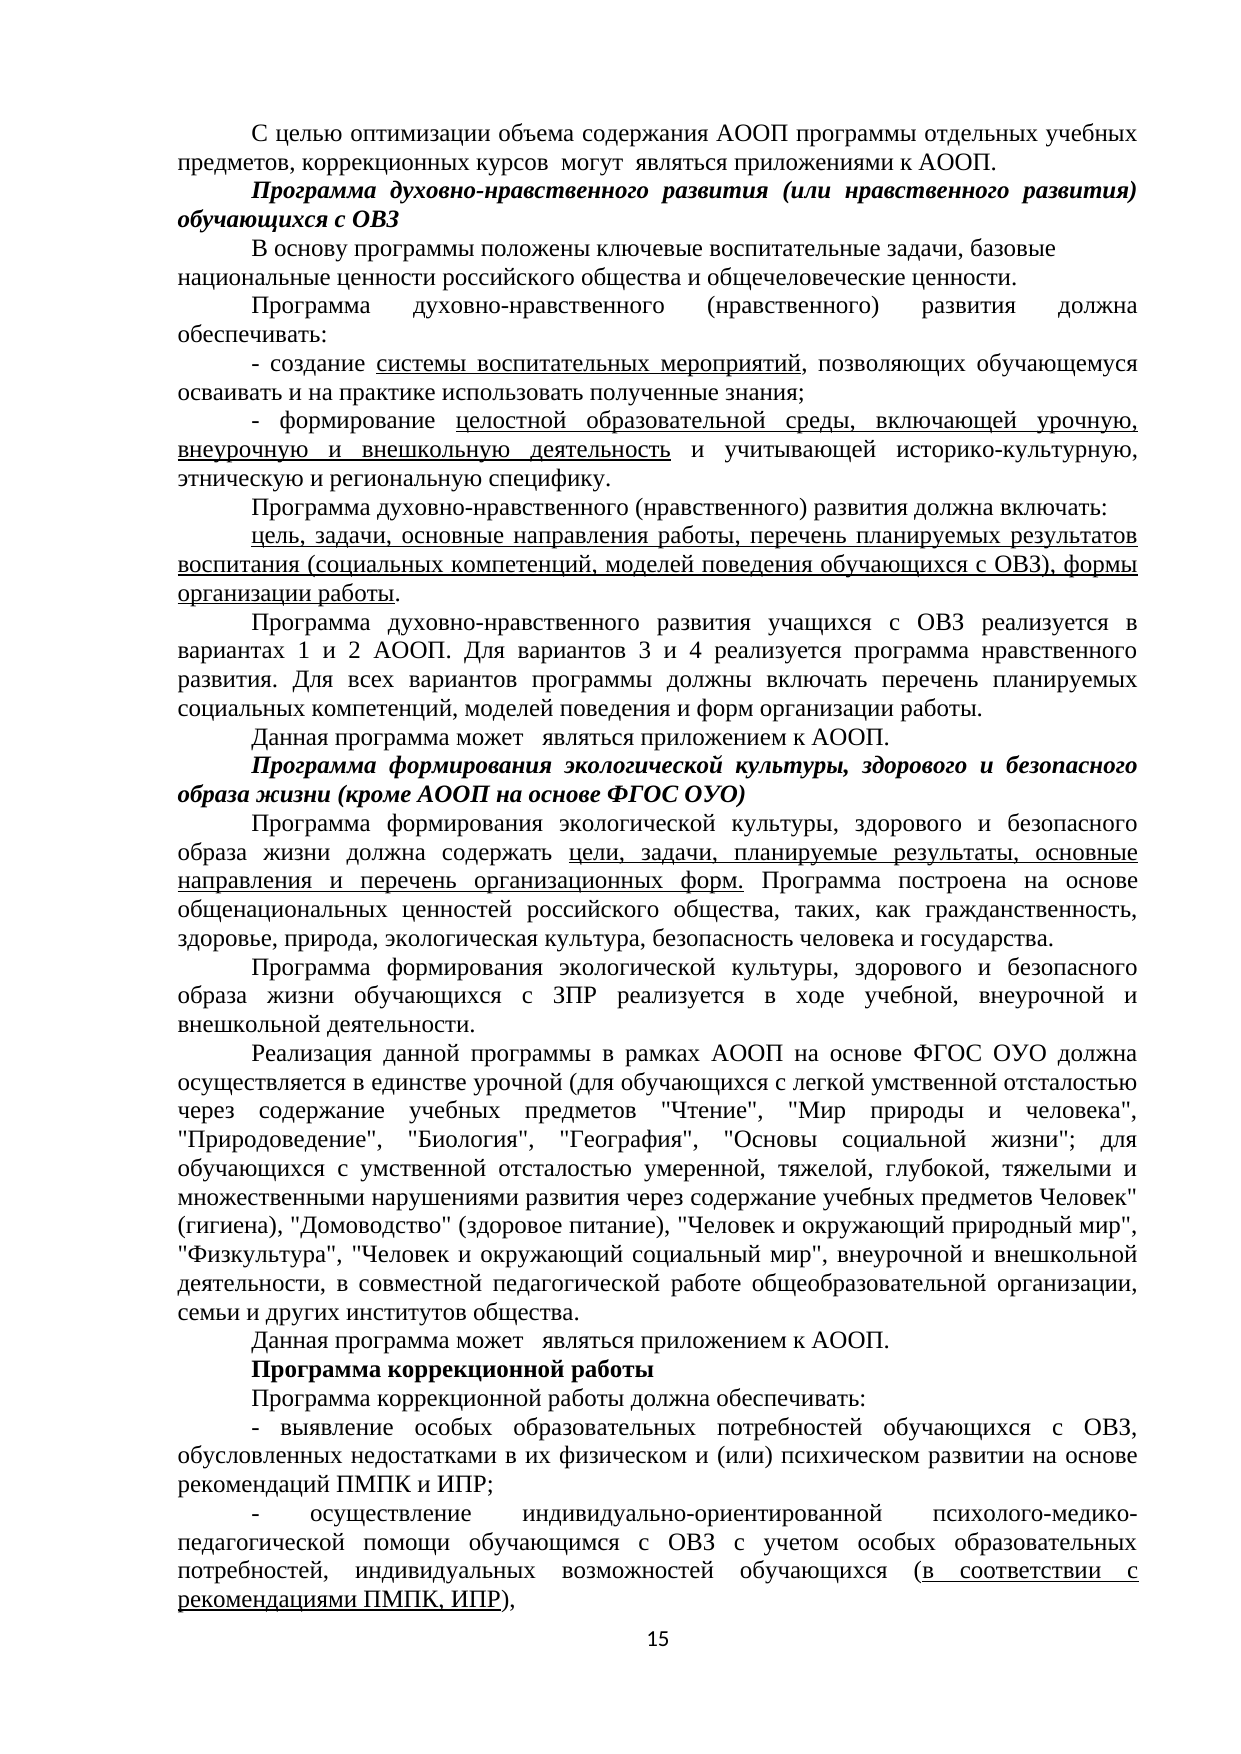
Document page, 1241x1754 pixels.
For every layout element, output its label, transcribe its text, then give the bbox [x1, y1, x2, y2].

text - выявление особых образовательных потребностей обучающихся с ОВЗ, обусловленных недостатками в их физическом и (или) психическом развитии на основе рекомендаций ПМПК и ИПР; [177, 1412, 1138, 1498]
text цель, задачи, основные направления работы, перечень планируемых результатов воспитания (социальных компетенций, моделей поведения обучающихся с ОВЗ), формы организации работы. [177, 521, 1138, 574]
text Программа формирования экологической культуры, здорового и безопасного образа жизни (кроме АООП на основе ФГОС ОУО) [177, 751, 1138, 808]
text Программа формирования экологической культуры, здорового и безопасного образа жизни должна содержать цели, задачи, планируемые результаты, основные направления и перечень организационных форм. Программа построена на основе общенациональных ценностей российского общества, таких, как гражданственность, здоровье, природа, экологическая культура, безопасность человека и государства. [177, 808, 1138, 952]
text Программа коррекционной работы должна обеспечивать: [177, 1383, 1138, 1412]
text Программа духовно-нравственного (нравственного) развития должна включать: [177, 492, 1138, 521]
text Программа духовно-нравственного развития (или нравственного развития) обучающихся с ОВЗ [177, 176, 1138, 233]
text Данная программа может являться приложением к АООП. [177, 1326, 1138, 1354]
text Данная программа может являться приложением к АООП. [177, 722, 1138, 751]
text - создание системы воспитательных мероприятий, позволяющих обучающемуся осваивать и на практике использовать полученные знания; [177, 348, 1138, 406]
text цель, задачи, основные направления работы, перечень планируемых результатов воспитания (социальных компетенций, моделей поведения обучающихся с ОВЗ), формы организации работы. [177, 575, 1138, 607]
text Программа коррекционной работы [177, 1354, 1138, 1383]
text В основу программы положены ключевые воспитательные задачи, базовые национальные ценности российского общества и общечеловеческие ценности. [177, 233, 1138, 291]
text Программа формирования экологической культуры, здорового и безопасного образа жизни обучающихся с ЗПР реализуется в ходе учебной, внеурочной и внешкольной деятельности. [177, 952, 1138, 1038]
text Программа духовно-нравственного развития учащихся с ОВЗ реализуется в вариантах 1 и 2 АООП. Для вариантов 3 и 4 реализуется программа нравственного развития. Для всех вариантов программы должны включать перечень планируемых социальных компетенций, моделей поведения и форм организации работы. [177, 607, 1138, 722]
text С целью оптимизации объема содержания АООП программы отдельных учебных предметов, коррекционных курсов могут являться приложениями к АООП. [177, 118, 1138, 176]
text - осуществление индивидуально-ориентированной психолого-медико-педагогической помощи обучающимся с ОВЗ с учетом особых образовательных потребностей, индивидуальных возможностей обучающихся (в соответствии с рекомендациями ПМПК, ИПР), [177, 1498, 1138, 1613]
text Реализация данной программы в рамках АООП на основе ФГОС ОУО должна осуществляется в единстве урочной (для обучающихся с легкой умственной отсталостью через содержание учебных предметов "Чтение", "Мир природы и человека", "Природоведение", "Биология", "География", "Основы социальной жизни"; для обучающихся с умственной отсталостью умеренной, тяжелой, глубокой, тяжелыми и множественными нарушениями развития через содержание учебных предметов Человек" (гигиена), "Домоводство" (здоровое питание), "Человек и окружающий природный мир", "Физкультура", "Человек и окружающий социальный мир", внеурочной и внешкольной деятельности, в совместной педагогической работе общеобразовательной организации, семьи и других институтов общества. [177, 1038, 1138, 1326]
text - формирование целостной образовательной среды, включающей урочную, внеурочную и внешкольную деятельность и учитывающей историко-культурную, этническую и региональную специфику. [177, 406, 1138, 492]
text Программа духовно-нравственного (нравственного) развития должна обеспечивать: [177, 291, 1138, 348]
